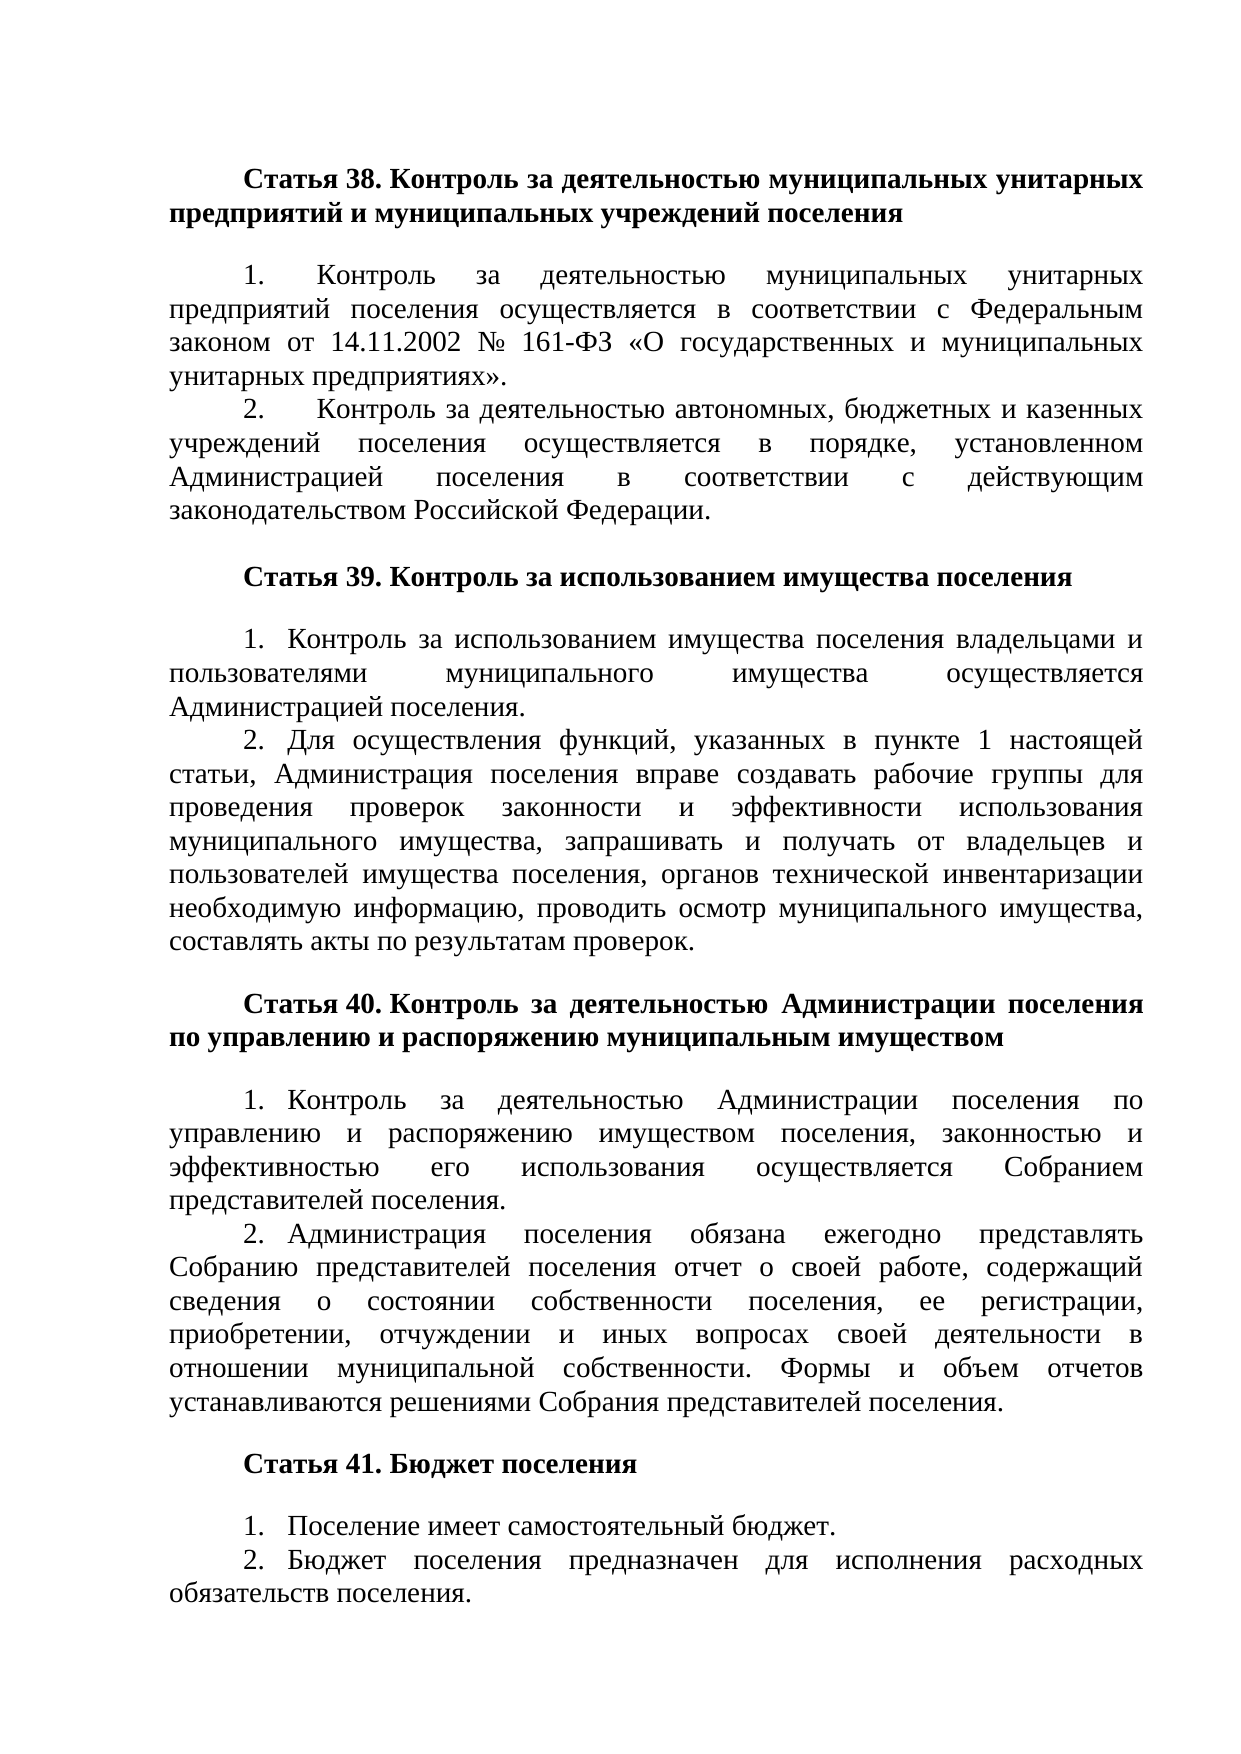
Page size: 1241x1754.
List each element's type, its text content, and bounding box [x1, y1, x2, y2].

list Администрация поселения обязана ежегодно представлять Собранию представителей поселения отчет о своей работе, содержащий сведения о состоянии собственности поселения, ее регистрации, приобретении, отчуждении и иных вопросах своей деятельности в отношении муниципальной собственности. Формы и объем отчетов устанавливаются решениями Собрания представителей поселения. [169, 1216, 1144, 1417]
list Бюджет поселения предназначен для исполнения расходных обязательств поселения. [169, 1542, 1144, 1609]
list Поселение имеет самостоятельный бюджет. [169, 1508, 1144, 1542]
list Контроль за деятельностью муниципальных унитарных предприятий поселения осуществляется в соответствии с Федеральным законом от 14.11.2002 № 161-ФЗ «О государственных и муниципальных унитарных предприятиях». [169, 257, 1144, 392]
list Контроль за деятельностью Администрации поселения по управлению и распоряжению муниципальным имуществом [169, 986, 1144, 1053]
list Контроль за деятельностью автономных, бюджетных и казенных учреждений поселения осуществляется в порядке, установленном Администрацией поселения в соответствии с действующим законодательством Российской Федерации. [169, 392, 1144, 526]
list Контроль за деятельностью Администрации поселения по управлению и распоряжению имуществом поселения, законностью и эффективностью его использования осуществляется Собранием представителей поселения. [169, 1082, 1144, 1216]
list Контроль за использованием имущества поселения [169, 559, 1144, 593]
list Бюджет поселения [169, 1446, 1144, 1479]
list Для осуществления функций, указанных в пункте 1 настоящей статьи, Администрация поселения вправе создавать рабочие группы для проведения проверок законности и эффективности использования муниципального имущества, запрашивать и получать от владельцев и пользователей имущества поселения, органов технической инвентаризации необходимую информацию, проводить осмотр муниципального имущества, составлять акты по результатам проверок. [169, 722, 1144, 957]
list Контроль за использованием имущества поселения владельцами и пользователями муниципального имущества осуществляется Администрацией поселения. [169, 622, 1144, 722]
list Контроль за деятельностью муниципальных унитарных предприятий и муниципальных учреждений поселения [169, 162, 1144, 229]
